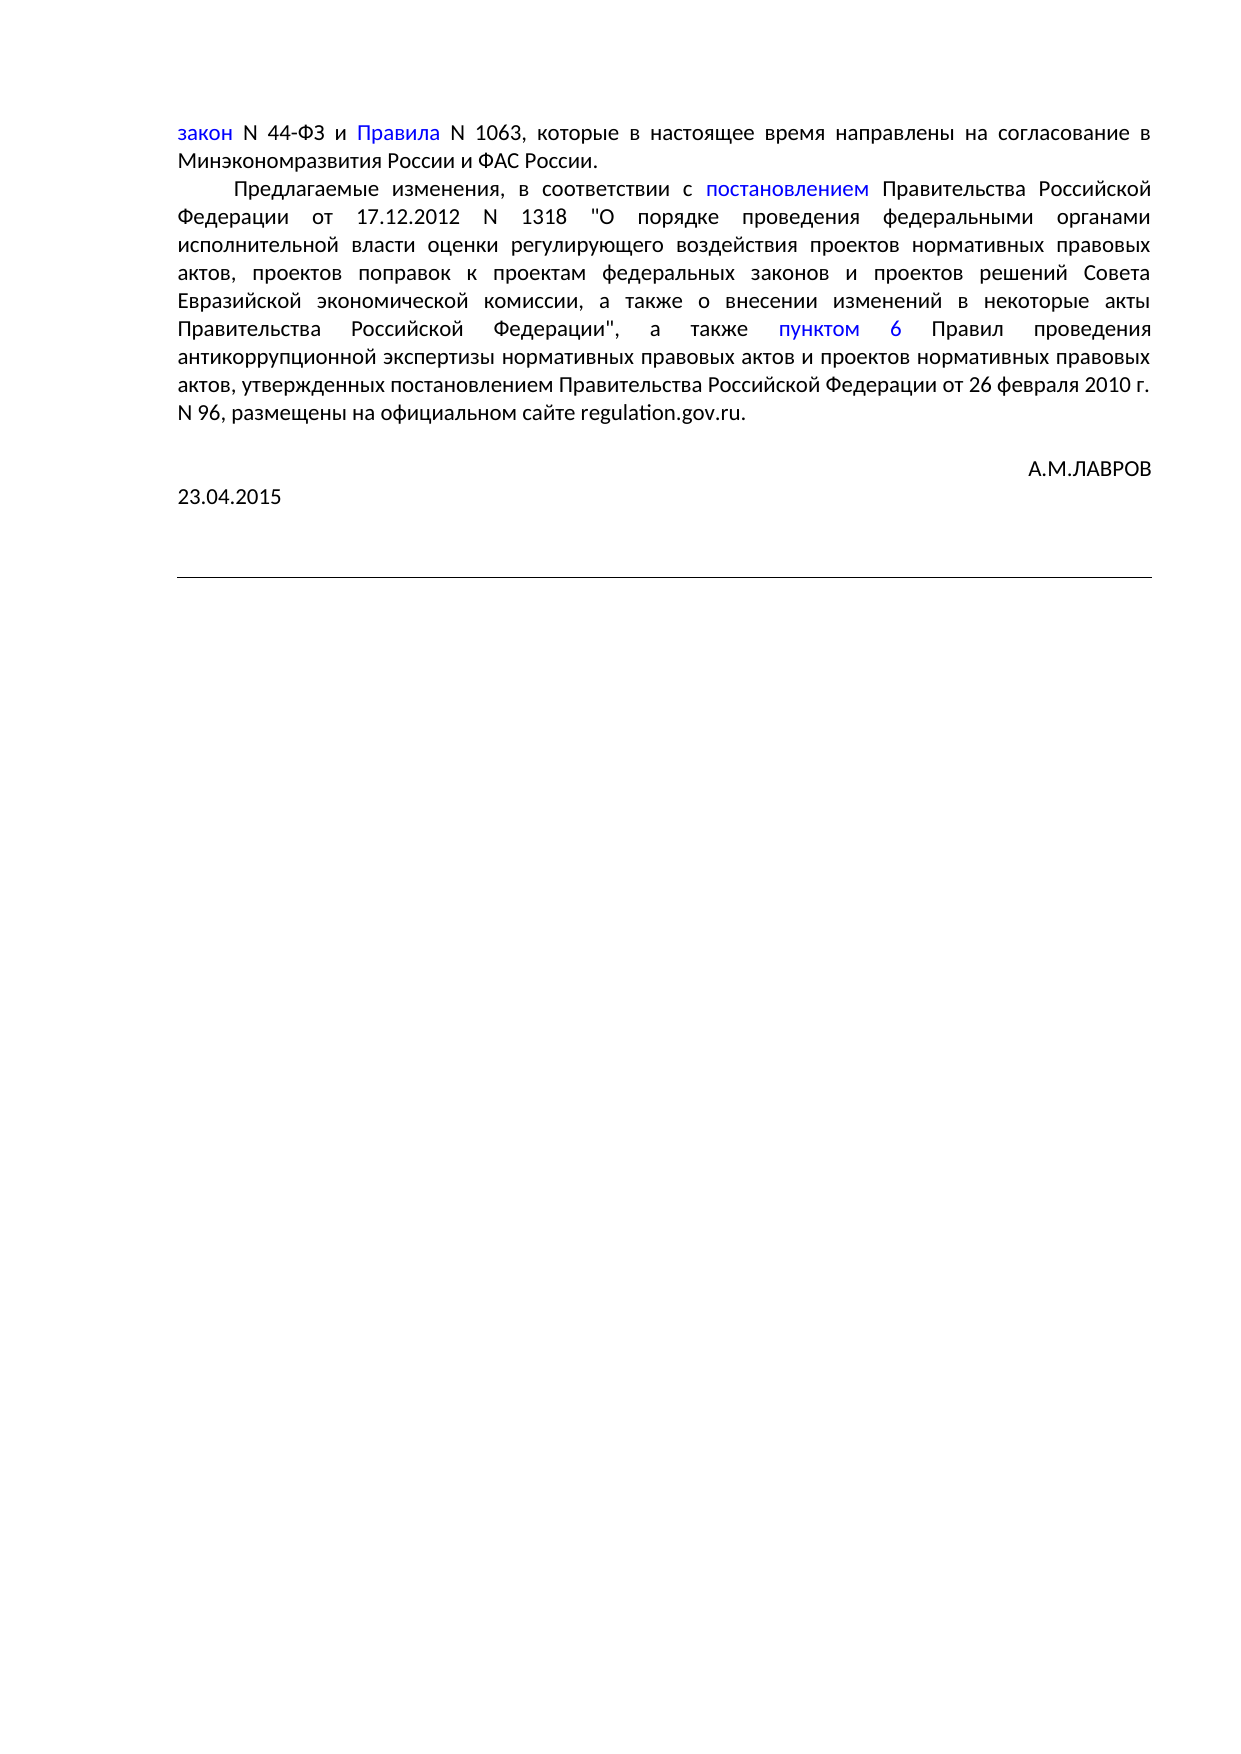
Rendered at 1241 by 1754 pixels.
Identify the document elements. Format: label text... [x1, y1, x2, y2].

text 23.04.2015 [177, 482, 1152, 510]
text Предлагаемые изменения, в соответствии с постановлением Правительства Российской Федерации от 17.12.2012 N 1318 "О порядке проведения федеральными органами исполнительной власти оценки регулирующего воздействия проектов нормативных правовых актов, проектов поправок к проектам федеральных законов и проектов решений Совета Евразийской экономической комиссии, а также о внесении изменений в некоторые акты Правительства Российской Федерации", а также пунктом 6 Правил проведения антикоррупционной экспертизы нормативных правовых актов и проектов нормативных правовых актов, утвержденных постановлением Правительства Российской Федерации от 26 февраля 2010 г. N 96, размещены на официальном сайте regulation.gov.ru. [177, 174, 1152, 426]
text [177, 118, 1152, 174]
text А.М.ЛАВРОВ [177, 454, 1152, 482]
